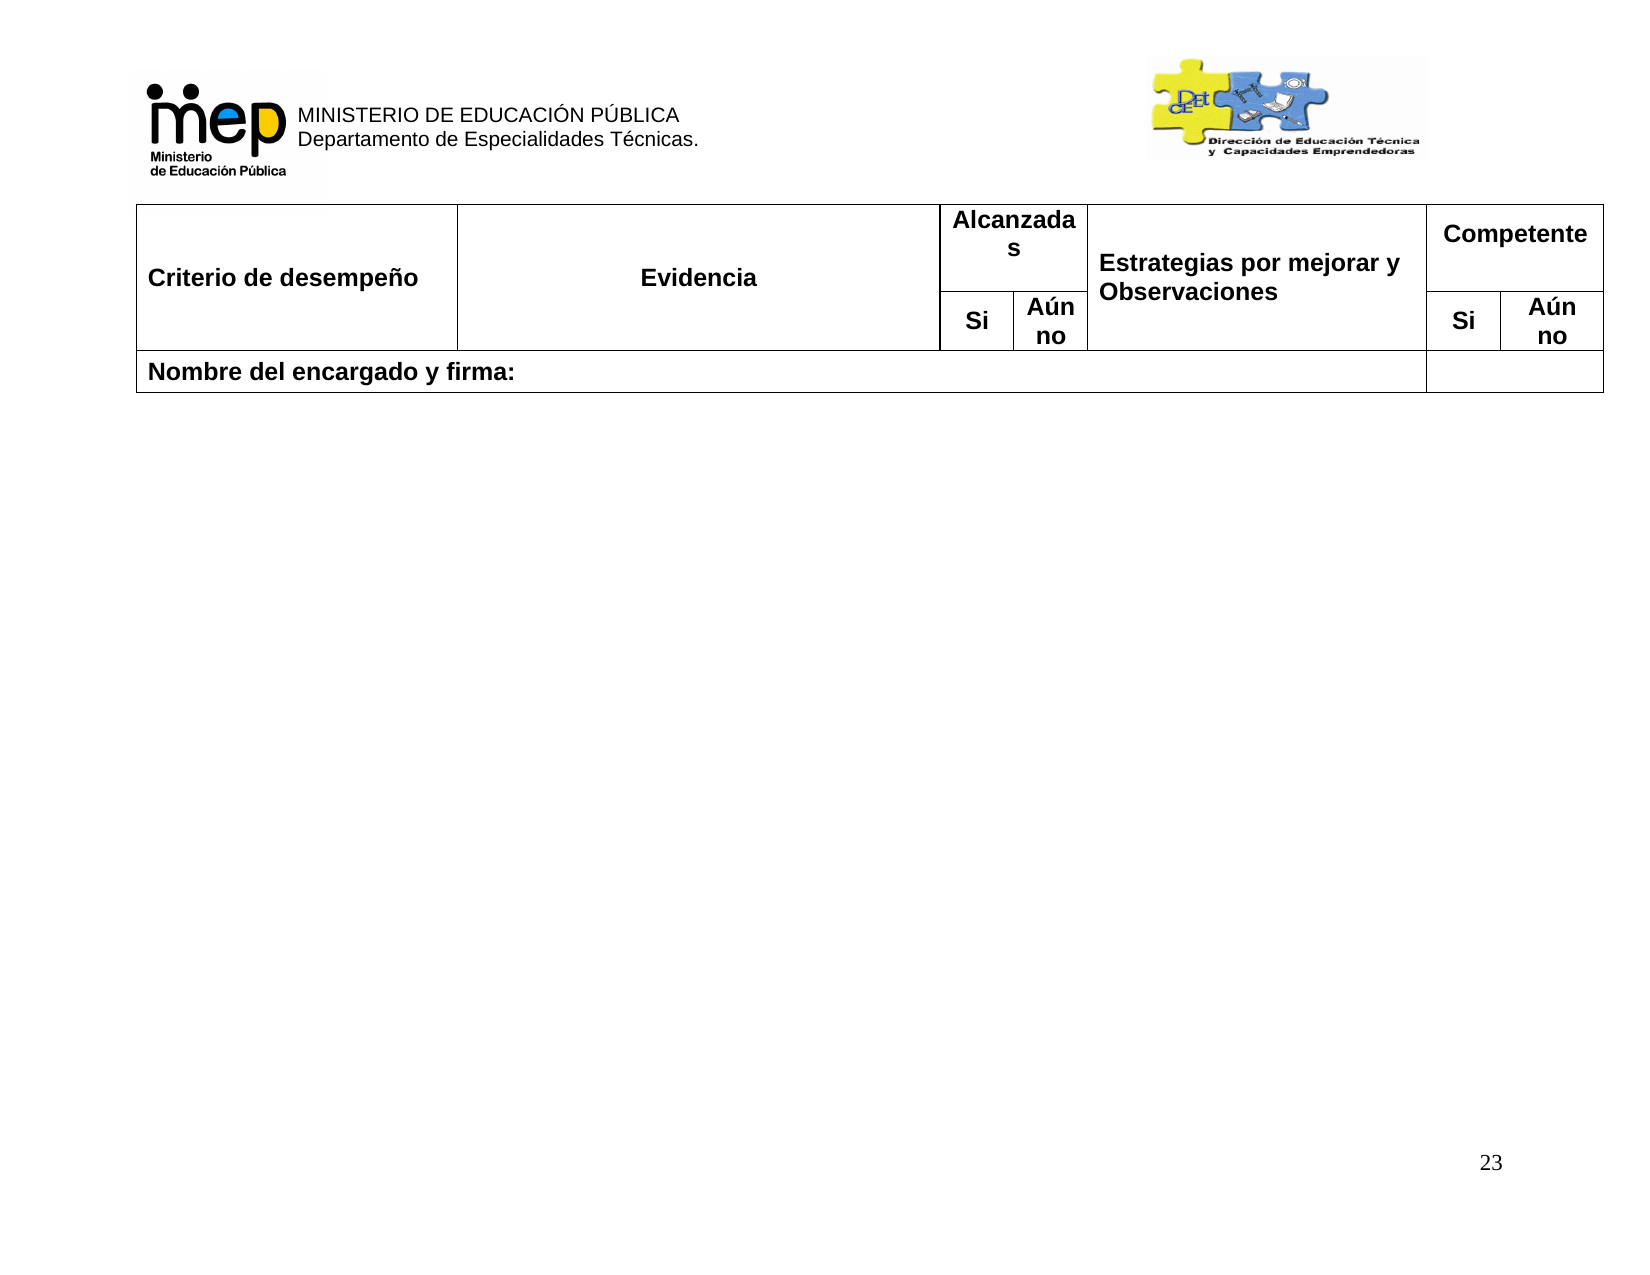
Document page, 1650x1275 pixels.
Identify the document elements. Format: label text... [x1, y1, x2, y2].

picture [128, 68, 325, 216]
table_header Estrategias por mejorar y Observaciones [1088, 205, 1426, 349]
table_cell Si [941, 292, 1013, 349]
table_cell Aún no [1014, 292, 1087, 349]
table_header Criterio de desempeño [137, 205, 457, 349]
table_header Evidencia [458, 205, 939, 349]
table_header Alcanzadas [941, 205, 1087, 291]
table_header Competente [1427, 205, 1603, 291]
table_cell Aún no [1501, 292, 1603, 349]
picture [1146, 57, 1429, 187]
table_cell Si [1427, 292, 1500, 349]
table_cell Nombre del encargado y firma: [137, 351, 1426, 392]
